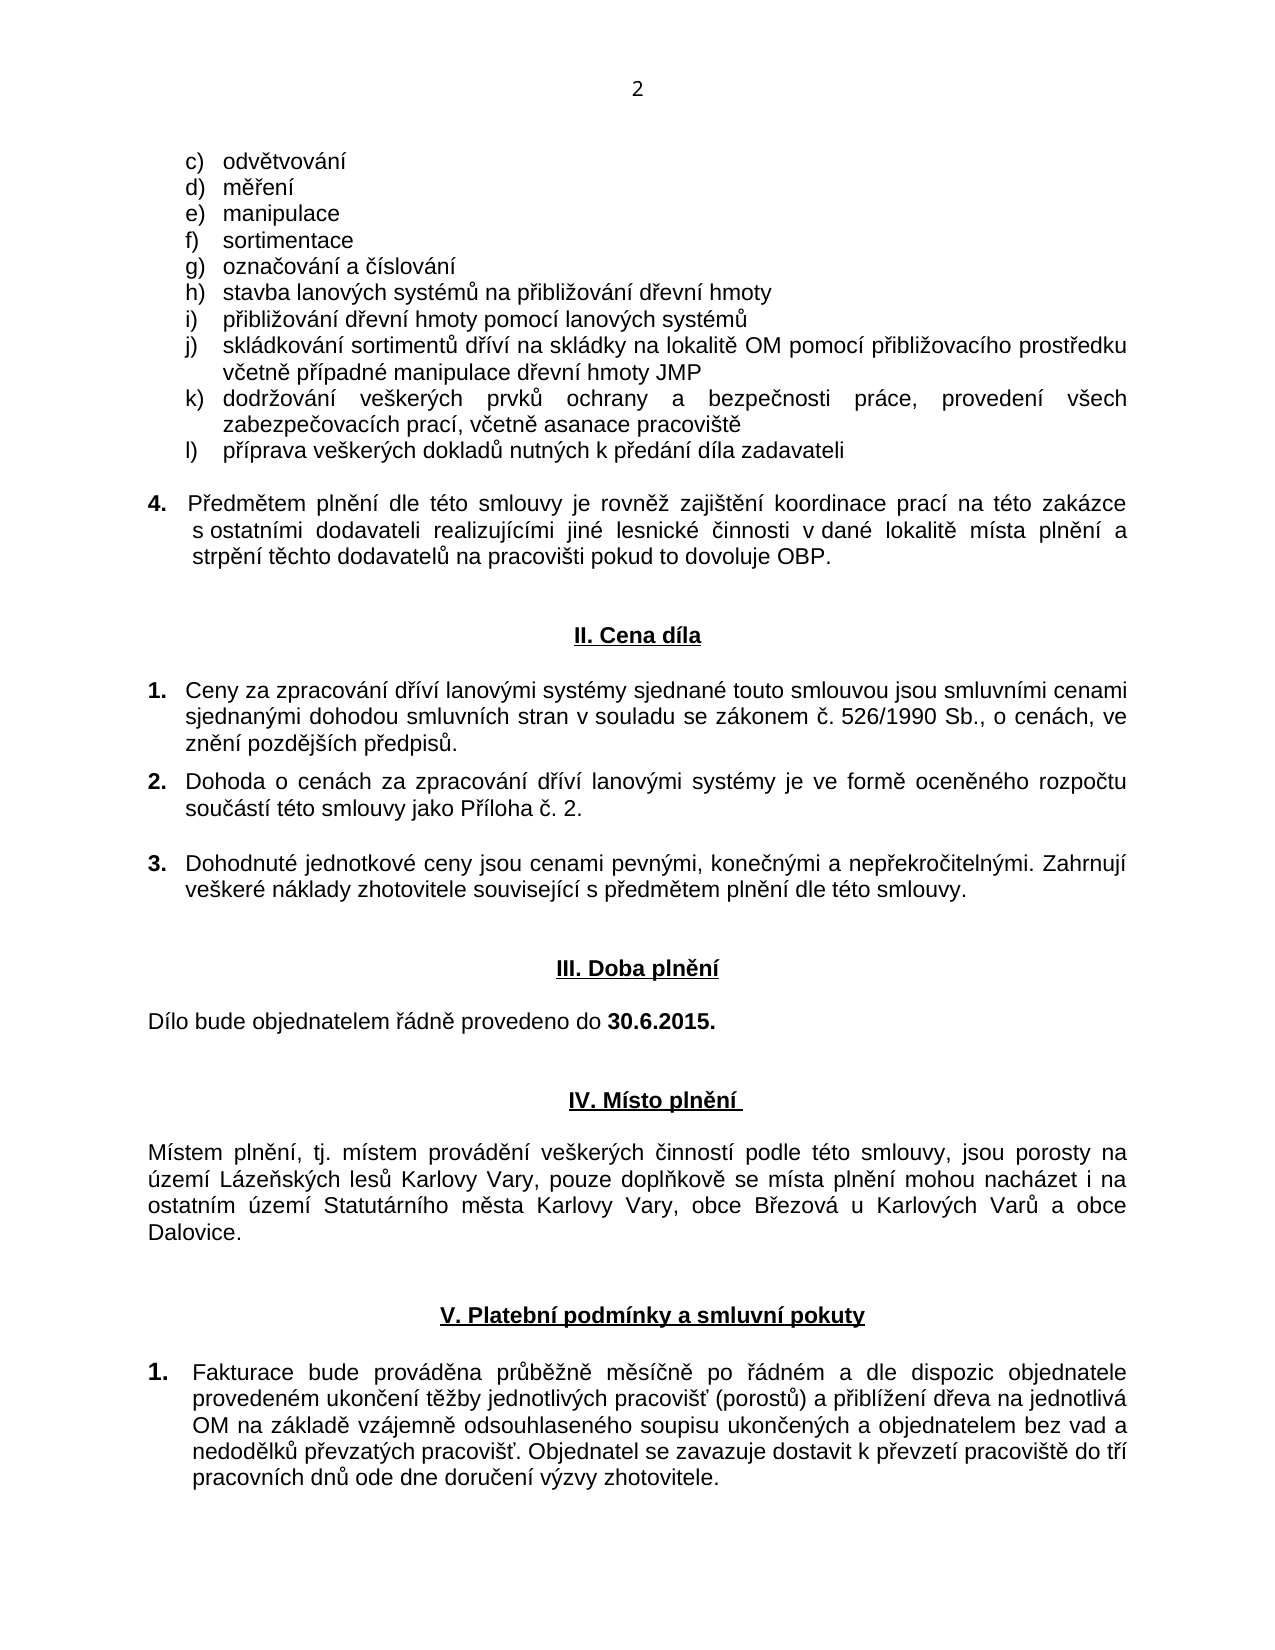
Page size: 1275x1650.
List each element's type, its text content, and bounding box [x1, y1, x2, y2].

text 4. Předmětem plnění dle této smlouvy je rovněž zajištění koordinace prací na této zakázce s ostatními dodavateli realizujícími jiné lesnické činnosti v dané lokalitě místa plnění a strpění těchto dodavatelů na pracovišti pokud to dovoluje OBP. [148, 490, 1127, 569]
list manipulace [185, 200, 1127, 227]
list měření [185, 174, 1127, 200]
subtitle V. Platební podmínky a smluvní pokuty [177, 1302, 1127, 1328]
list sortimentace [185, 227, 1127, 253]
subtitle III. Doba plnění [148, 955, 1127, 981]
list odvětvování [185, 148, 1127, 174]
subtitle Dohoda o cenách za zpracování dříví lanovými systémy je ve formě oceněného rozpočtu součástí této smlouvy jako Příloha č. 2. [148, 768, 1127, 821]
list příprava veškerých dokladů nutných k předání díla zadavateli [185, 437, 1127, 464]
list Fakturace bude prováděna průběžně měsíčně po řádném a dle dispozic objednatele provedeném ukončení těžby jednotlivých pracovišť (porostů) a přiblížení dřeva na jednotlivá OM na základě vzájemně odsouhlaseného soupisu ukončených a objednatelem bez vad a nedodělků převzatých pracovišť. Objednatel se zavazuje dostavit k převzetí pracoviště do tří pracovních dnů ode dne doručení výzvy zhotovitele. [148, 1356, 1127, 1491]
list přibližování dřevní hmoty pomocí lanových systémů [185, 306, 1127, 332]
subtitle Ceny za zpracování dříví lanovými systémy sjednané touto smlouvou jsou smluvními cenami sjednanými dohodou smluvních stran v souladu se zákonem č. 526/1990 Sb., o cenách, ve znění pozdějších předpisů. [148, 677, 1127, 756]
subtitle IV. Místo plnění [177, 1087, 1127, 1113]
list Dohodnuté jednotkové ceny jsou cenami pevnými, konečnými a nepřekročitelnými. Zahrnují veškeré náklady zhotovitele související s předmětem plnění dle této smlouvy. [148, 849, 1127, 902]
list dodržování veškerých prvků ochrany a bezpečnosti práce, provedení všech zabezpečovacích prací, včetně asanace pracoviště [185, 385, 1127, 437]
text Místem plnění, tj. místem provádění veškerých činností podle této smlouvy, jsou porosty na území Lázeňských lesů Karlovy Vary, pouze doplňkově se místa plnění mohou nacházet i na ostatním území Statutárního města Karlovy Vary, obce Březová u Karlových Varů a obce Dalovice. [148, 1139, 1127, 1245]
subtitle II. Cena díla [148, 622, 1127, 648]
list stavba lanových systémů na přibližování dřevní hmoty [185, 279, 1127, 306]
list skládkování sortimentů dříví na skládky na lokalitě OM pomocí přibližovacího prostředku včetně případné manipulace dřevní hmoty JMP [185, 332, 1127, 385]
list označování a číslování [185, 253, 1127, 279]
subtitle Dílo bude objednatelem řádně provedeno do 30.6.2015. [148, 1008, 1127, 1034]
